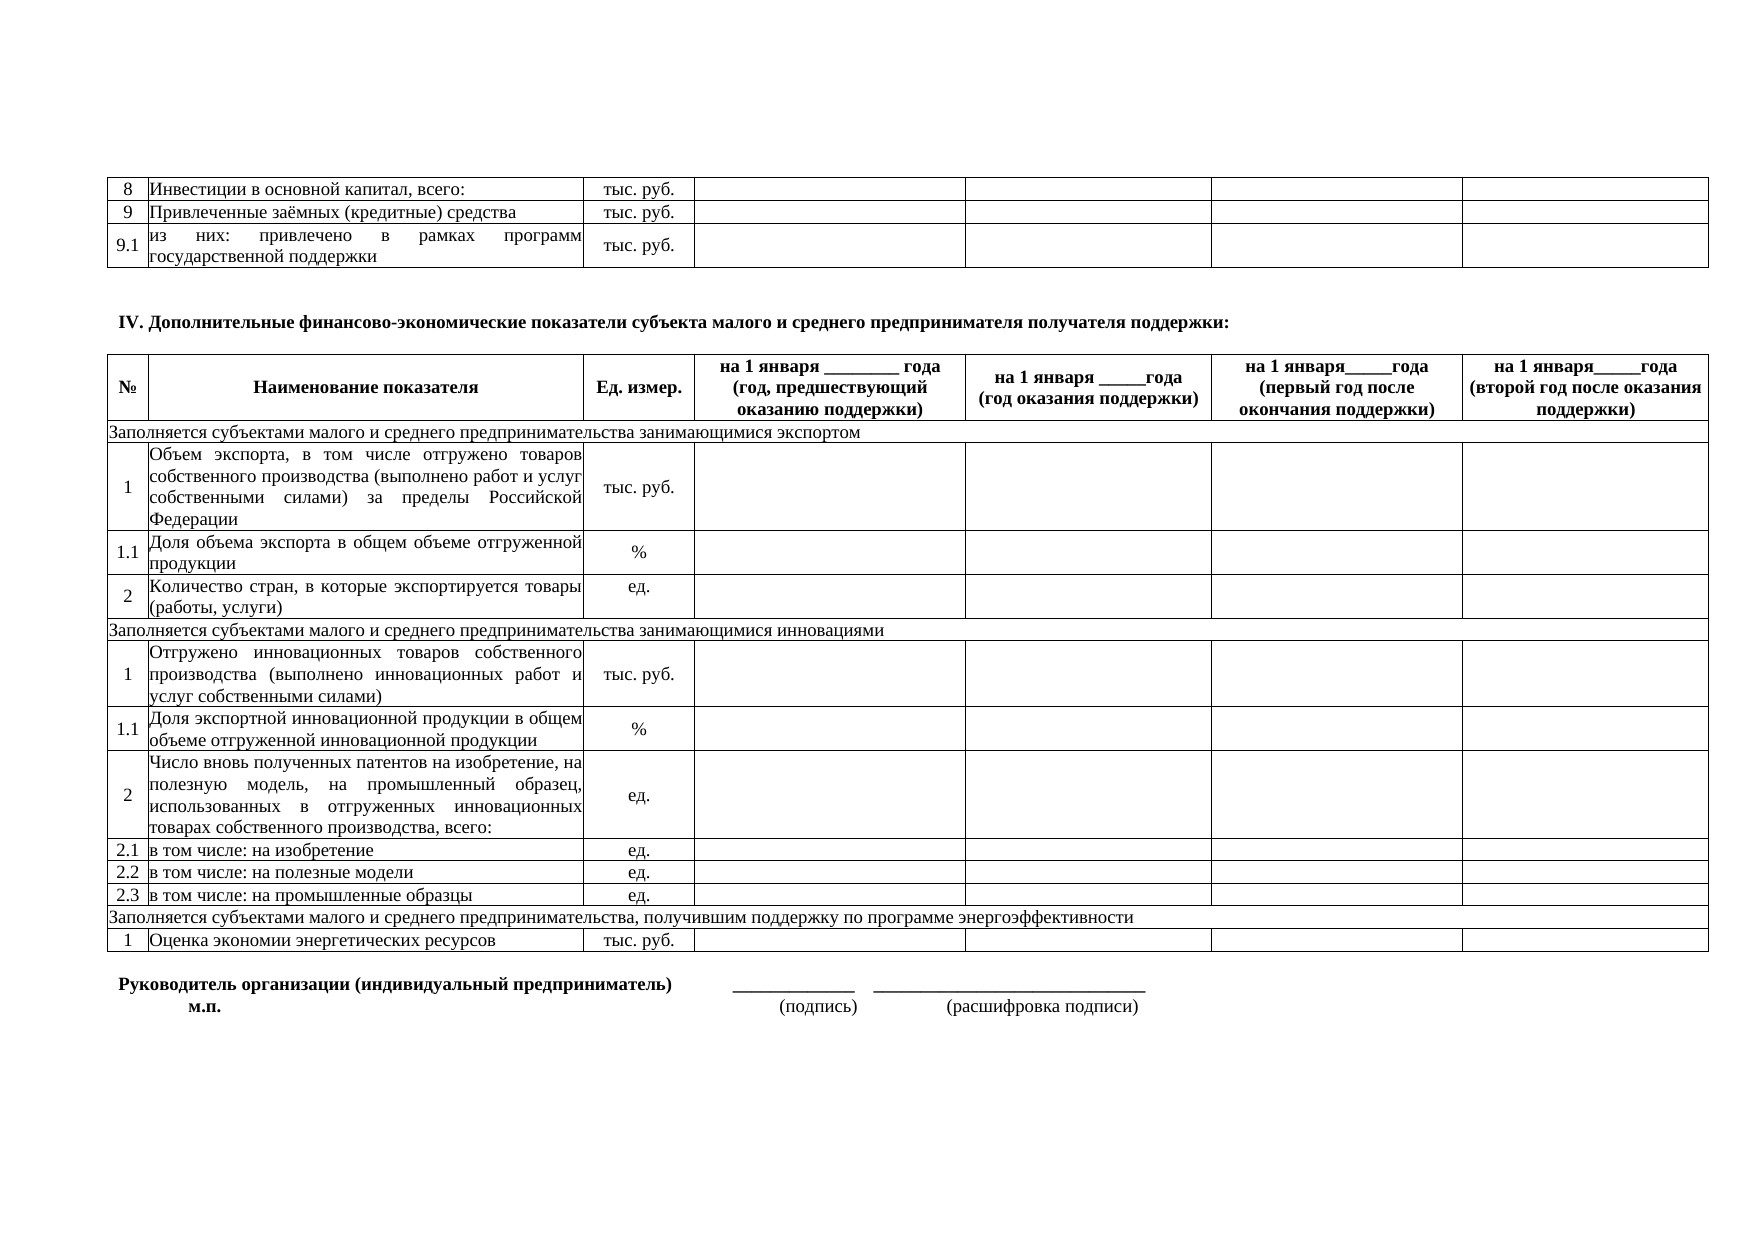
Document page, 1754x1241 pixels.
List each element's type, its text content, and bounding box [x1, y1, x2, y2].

table_cell [1212, 575, 1462, 618]
table_cell [695, 443, 965, 529]
table_cell 1.1 [108, 531, 148, 574]
table_cell 1 [108, 929, 148, 951]
table_cell тыс. руб. [584, 178, 694, 200]
table_cell [966, 884, 1211, 905]
table_header на 1 января _____года (год оказания поддержки) [966, 355, 1211, 419]
table_cell [966, 443, 1211, 529]
table_cell [1212, 201, 1462, 222]
table_cell [966, 531, 1211, 574]
table_cell 2.2 [108, 861, 148, 883]
text Руководитель организации (индивидуальный предприниматель) _____________ _____________________________ [118, 973, 1636, 995]
table_cell [966, 707, 1211, 750]
table_cell [1212, 929, 1462, 951]
table_header № [108, 355, 148, 419]
table_cell [1463, 178, 1708, 200]
table_cell [695, 929, 965, 951]
table_cell 1 [108, 443, 148, 529]
table_cell [1463, 751, 1708, 838]
table_cell [1463, 201, 1708, 222]
table_cell Заполняется субъектами малого и среднего предпринимательства, получившим поддержку по программе энергоэффективности [108, 906, 1708, 928]
table_cell [1212, 531, 1462, 574]
table_cell Объем экспорта, в том числе отгружено товаров собственного производства (выполнено работ и услуг собственными силами) за пределы Российской Федерации [149, 443, 583, 529]
table_cell Заполняется субъектами малого и среднего предпринимательства занимающимися экспортом [108, 421, 1708, 442]
table_cell [1212, 751, 1462, 838]
table_cell [695, 707, 965, 750]
table_cell [695, 201, 965, 222]
table_cell Отгружено инновационных товаров собственного производства (выполнено инновационных работ и услуг собственными силами) [149, 641, 583, 706]
table_cell 2.1 [108, 839, 148, 860]
table_header на 1 января_____года (первый год после окончания поддержки) [1212, 355, 1462, 419]
table_cell 1.1 [108, 707, 148, 750]
table_cell в том числе: на изобретение [149, 839, 583, 860]
table_cell тыс. руб. [584, 224, 694, 267]
table_cell [1212, 861, 1462, 883]
table_cell % [584, 531, 694, 574]
table_cell 2 [108, 575, 148, 618]
table_cell [695, 751, 965, 838]
table_cell 2.3 [108, 884, 148, 905]
table_cell [966, 178, 1211, 200]
table_cell Количество стран, в которые экспортируется товары (работы, услуги) [149, 575, 583, 618]
table_cell [695, 178, 965, 200]
table_cell 9 [108, 201, 148, 222]
table_cell [1212, 224, 1462, 267]
text IV. Дополнительные финансово-экономические показатели субъекта малого и среднего предпринимателя получателя поддержки: [118, 311, 1636, 332]
text м.п. (подпись) (расшифровка подписи) [118, 995, 1636, 1016]
table_cell Привлеченные заёмных (кредитные) средства [149, 201, 583, 222]
table_cell [695, 224, 965, 267]
table_cell ед. [584, 884, 694, 905]
table_cell [1463, 575, 1708, 618]
table_cell [1463, 443, 1708, 529]
table_cell Оценка экономии энергетических ресурсов [149, 929, 583, 951]
table_cell [1463, 531, 1708, 574]
table_cell тыс. руб. [584, 929, 694, 951]
table_cell 8 [108, 178, 148, 200]
table_cell [695, 884, 965, 905]
table_cell в том числе: на полезные модели [149, 861, 583, 883]
table_cell 1 [108, 641, 148, 706]
table_cell тыс. руб. [584, 641, 694, 706]
table_cell в том числе: на промышленные образцы [149, 884, 583, 905]
table_cell Инвестиции в основной капитал, всего: [149, 178, 583, 200]
table_cell ед. [584, 861, 694, 883]
table_cell тыс. руб. [584, 443, 694, 529]
table_cell [695, 839, 965, 860]
table_cell тыс. руб. [584, 201, 694, 222]
table_cell [966, 641, 1211, 706]
table_cell [966, 839, 1211, 860]
table_cell [966, 224, 1211, 267]
table_cell [1212, 884, 1462, 905]
table_cell [1212, 839, 1462, 860]
table_cell [1463, 707, 1708, 750]
table_cell [966, 201, 1211, 222]
table_cell ед. [584, 839, 694, 860]
table_header на 1 января ________ года (год, предшествующий оказанию поддержки) [695, 355, 965, 419]
table_cell Доля объема экспорта в общем объеме отгруженной продукции [149, 531, 583, 574]
table_cell [966, 575, 1211, 618]
table_cell ед. [584, 751, 694, 838]
table_cell 2 [108, 751, 148, 838]
table_cell [1212, 707, 1462, 750]
table_cell ед. [584, 575, 694, 618]
table_header на 1 января_____года (второй год после оказания поддержки) [1463, 355, 1708, 419]
table_cell [1463, 861, 1708, 883]
table_cell [1212, 641, 1462, 706]
table_cell [1463, 839, 1708, 860]
table_cell [1463, 929, 1708, 951]
table_cell [1212, 443, 1462, 529]
table_cell [966, 929, 1211, 951]
table_cell Заполняется субъектами малого и среднего предпринимательства занимающимися инновациями [108, 619, 1708, 640]
table_cell 9.1 [108, 224, 148, 267]
table_cell Доля экспортной инновационной продукции в общем объеме отгруженной инновационной продукции [149, 707, 583, 750]
table_cell [695, 641, 965, 706]
table_cell [1463, 884, 1708, 905]
table_cell % [584, 707, 694, 750]
table_cell [695, 575, 965, 618]
table_header Ед. измер. [584, 355, 694, 419]
table_cell [966, 861, 1211, 883]
table_header Наименование показателя [149, 355, 583, 419]
table_cell [1463, 224, 1708, 267]
table_cell [966, 751, 1211, 838]
table_cell [695, 861, 965, 883]
table_cell [695, 531, 965, 574]
table_cell из них: привлечено в рамках программ государственной поддержки [149, 224, 583, 267]
table_cell [1212, 178, 1462, 200]
table_cell Число вновь полученных патентов на изобретение, на полезную модель, на промышленный образец, использованных в отгруженных инновационных товарах собственного производства, всего: [149, 751, 583, 838]
table_cell [1463, 641, 1708, 706]
